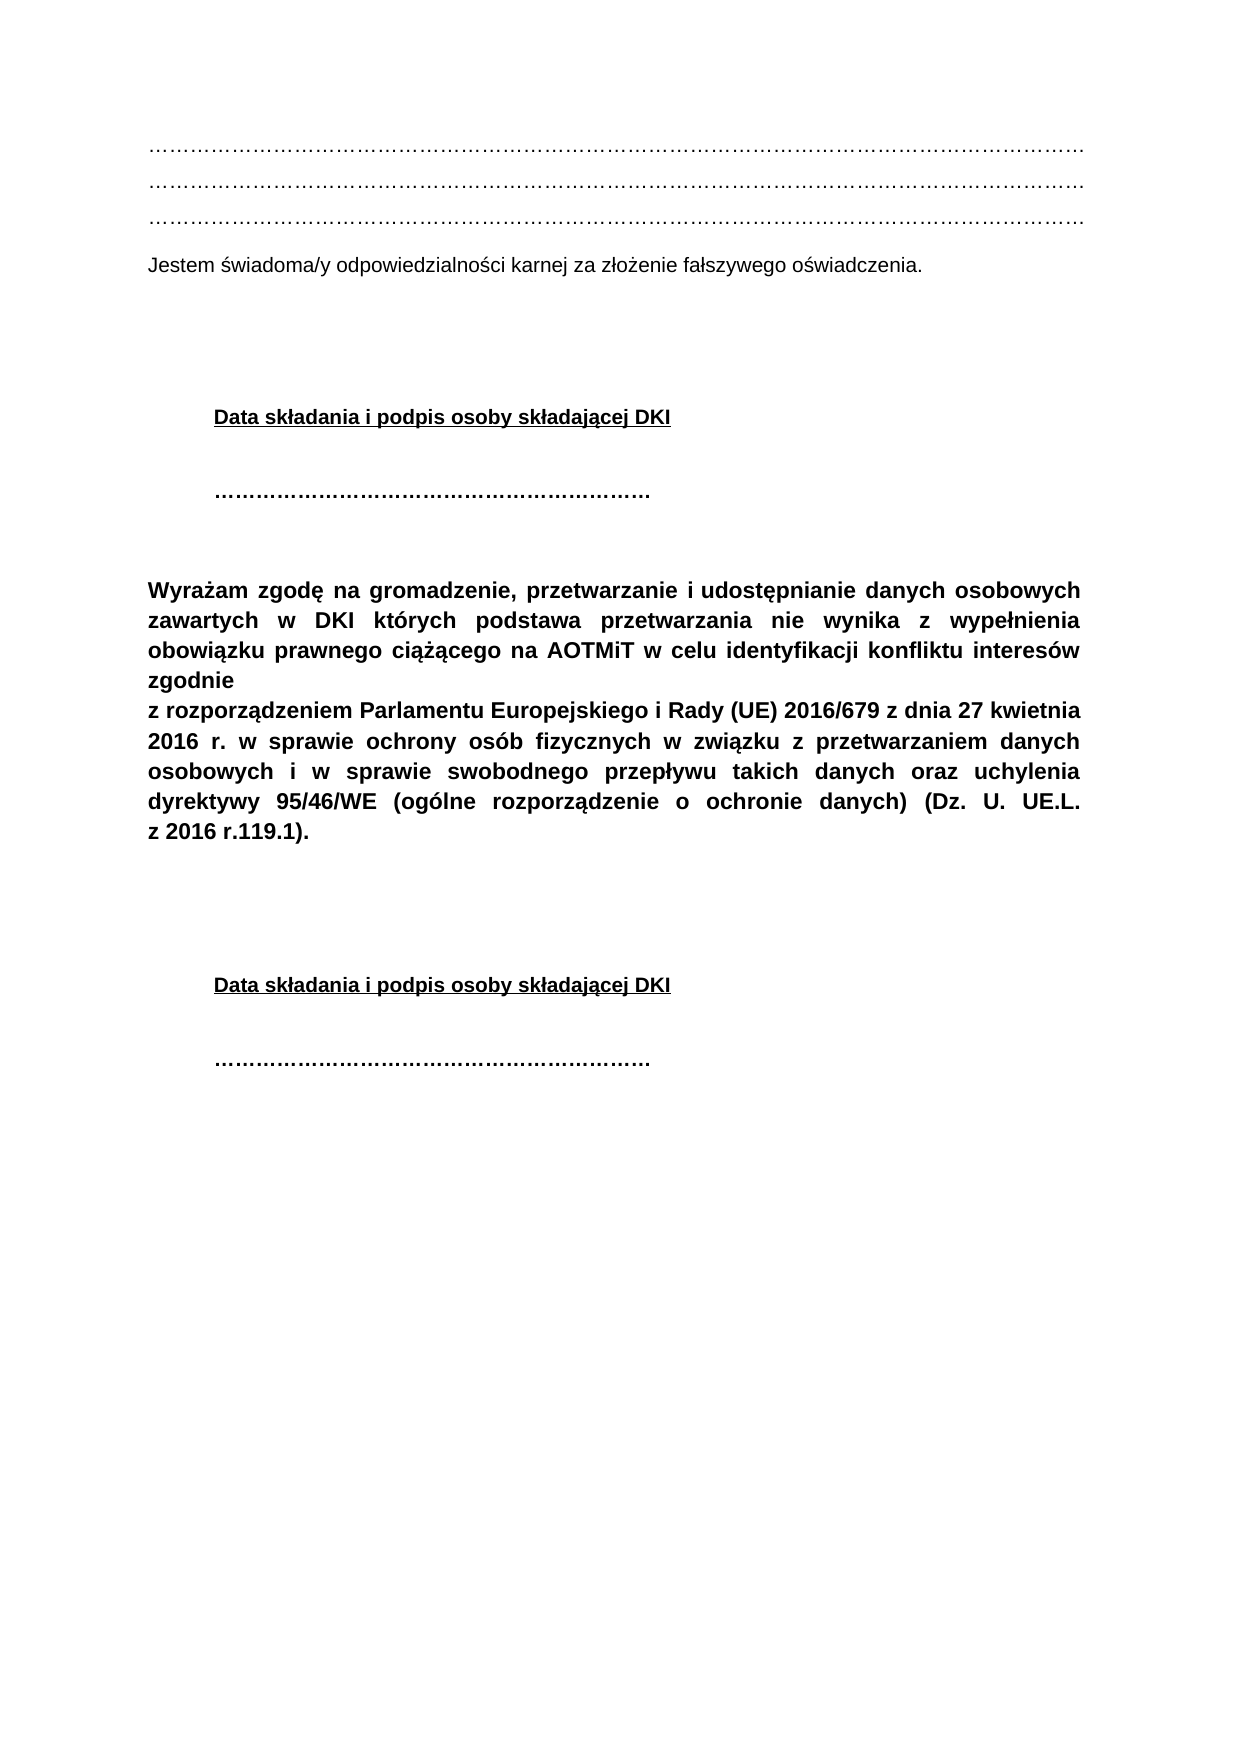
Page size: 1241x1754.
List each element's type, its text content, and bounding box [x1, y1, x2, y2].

text Wyrażam zgodę na gromadzenie, przetwarzanie i udostępnianie danych osobowych zawartych w DKI których podstawa przetwarzania nie wynika z wypełnienia obowiązku prawnego ciążącego na AOTMiT w celu identyfikacji konfliktu interesów zgodnie z rozporządzeniem Parlamentu Europejskiego i Rady (UE) 2016/679 z dnia 27 kwietnia 2016 r. w sprawie ochrony osób fizycznych w związku z przetwarzaniem danych osobowych i w sprawie swobodnego przepływu takich danych oraz uchylenia dyrektywy 95/46/WE (ogólne rozporządzenie o ochronie danych) (Dz. U. UE.L. z 2016 r.119.1). [148, 577, 1081, 844]
text ……………………………………………………………………………………………………………………………………………………………………………………………………………………………………………………………………………………………………………………………………………………………………… [148, 133, 1093, 229]
text Data składania i podpis osoby składającej DKI [214, 972, 1093, 996]
text Jestem świadoma/y odpowiedzialności karnej za złożenie fałszywego oświadczenia. [148, 253, 1093, 277]
text ……………………………………………………… [214, 1046, 1093, 1070]
text ……………………………………………………… [214, 479, 1093, 503]
text Data składania i podpis osoby składającej DKI [214, 405, 1093, 429]
